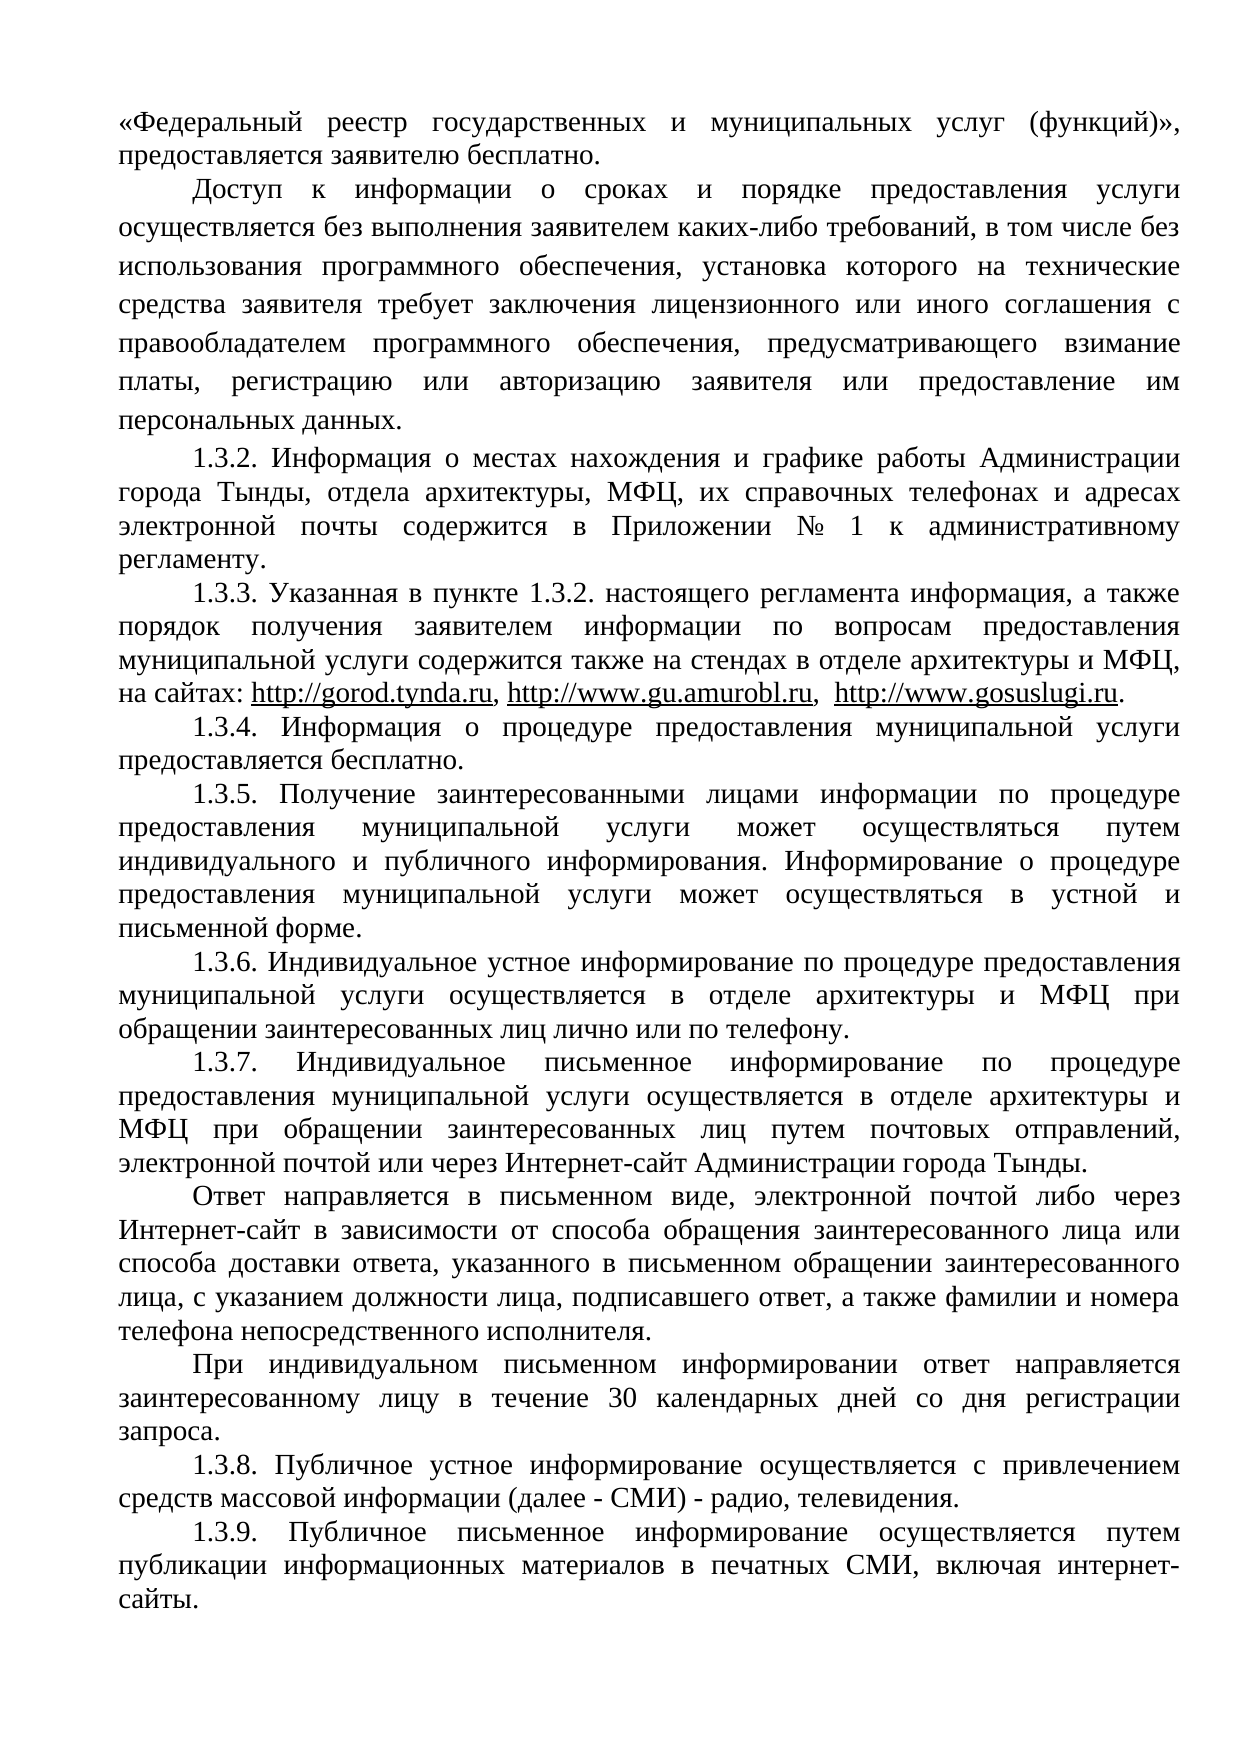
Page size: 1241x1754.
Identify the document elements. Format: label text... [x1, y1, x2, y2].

text 1.3.6. Индивидуальное устное информирование по процедуре предоставления муниципальной услуги осуществляется в отделе архитектуры и МФЦ при обращении заинтересованных лиц лично или по телефону. [118, 944, 1181, 1044]
text 1.3.4. Информация о процедуре предоставления муниципальной услуги предоставляется бесплатно. [118, 709, 1181, 776]
text 1.3.9. Публичное письменное информирование осуществляется путем публикации информационных материалов в печатных СМИ, включая интернет-сайты. [118, 1514, 1181, 1614]
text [118, 104, 1181, 171]
text Ответ направляется в письменном виде, электронной почтой либо через Интернет-сайт в зависимости от способа обращения заинтересованного лица или способа доставки ответа, указанного в письменном обращении заинтересованного лица, с указанием должности лица, подписавшего ответ, а также фамилии и номера телефона непосредственного исполнителя. [118, 1178, 1181, 1346]
text 1.3.3. Указанная в пункте 1.3.2. настоящего регламента информация, а также порядок получения заявителем информации по вопросам предоставления муниципальной услуги содержится также на стендах в отделе архитектуры и МФЦ, на сайтах: http://gorоd.tynda.ru, http://www.gu.amurobl.ru, http://www.gosuslugi.ru. [118, 575, 1181, 709]
text 1.3.5. Получение заинтересованными лицами информации по процедуре предоставления муниципальной услуги может осуществляться путем индивидуального и публичного информирования. Информирование о процедуре предоставления муниципальной услуги может осуществляться в устной и письменной форме. [118, 776, 1181, 944]
text 1.3.8. Публичное устное информирование осуществляется с привлечением средств массовой информации (далее - СМИ) - радио, телевидения. [118, 1447, 1181, 1514]
text 1.3.2. Информация о местах нахождения и графике работы Администрации города Тынды, отдела архитектуры, МФЦ, их справочных телефонах и адресах электронной почты содержится в Приложении № 1 к административному регламенту. [118, 441, 1181, 575]
text Доступ к информации о сроках и порядке предоставления услуги осуществляется без выполнения заявителем каких-либо требований, в том числе без использования программного обеспечения, установка которого на технические средства заявителя требует заключения лицензионного или иного соглашения с правообладателем программного обеспечения, предусматривающего взимание платы, регистрацию или авторизацию заявителя или предоставление им персональных данных. [118, 171, 1181, 436]
text 1.3.7. Индивидуальное письменное информирование по процедуре предоставления муниципальной услуги осуществляется в отделе архитектуры и МФЦ при обращении заинтересованных лиц путем почтовых отправлений, электронной почтой или через Интернет-сайт Администрации города Тынды. [118, 1044, 1181, 1178]
text При индивидуальном письменном информировании ответ направляется заинтересованному лицу в течение 30 календарных дней со дня регистрации запроса. [118, 1346, 1181, 1447]
